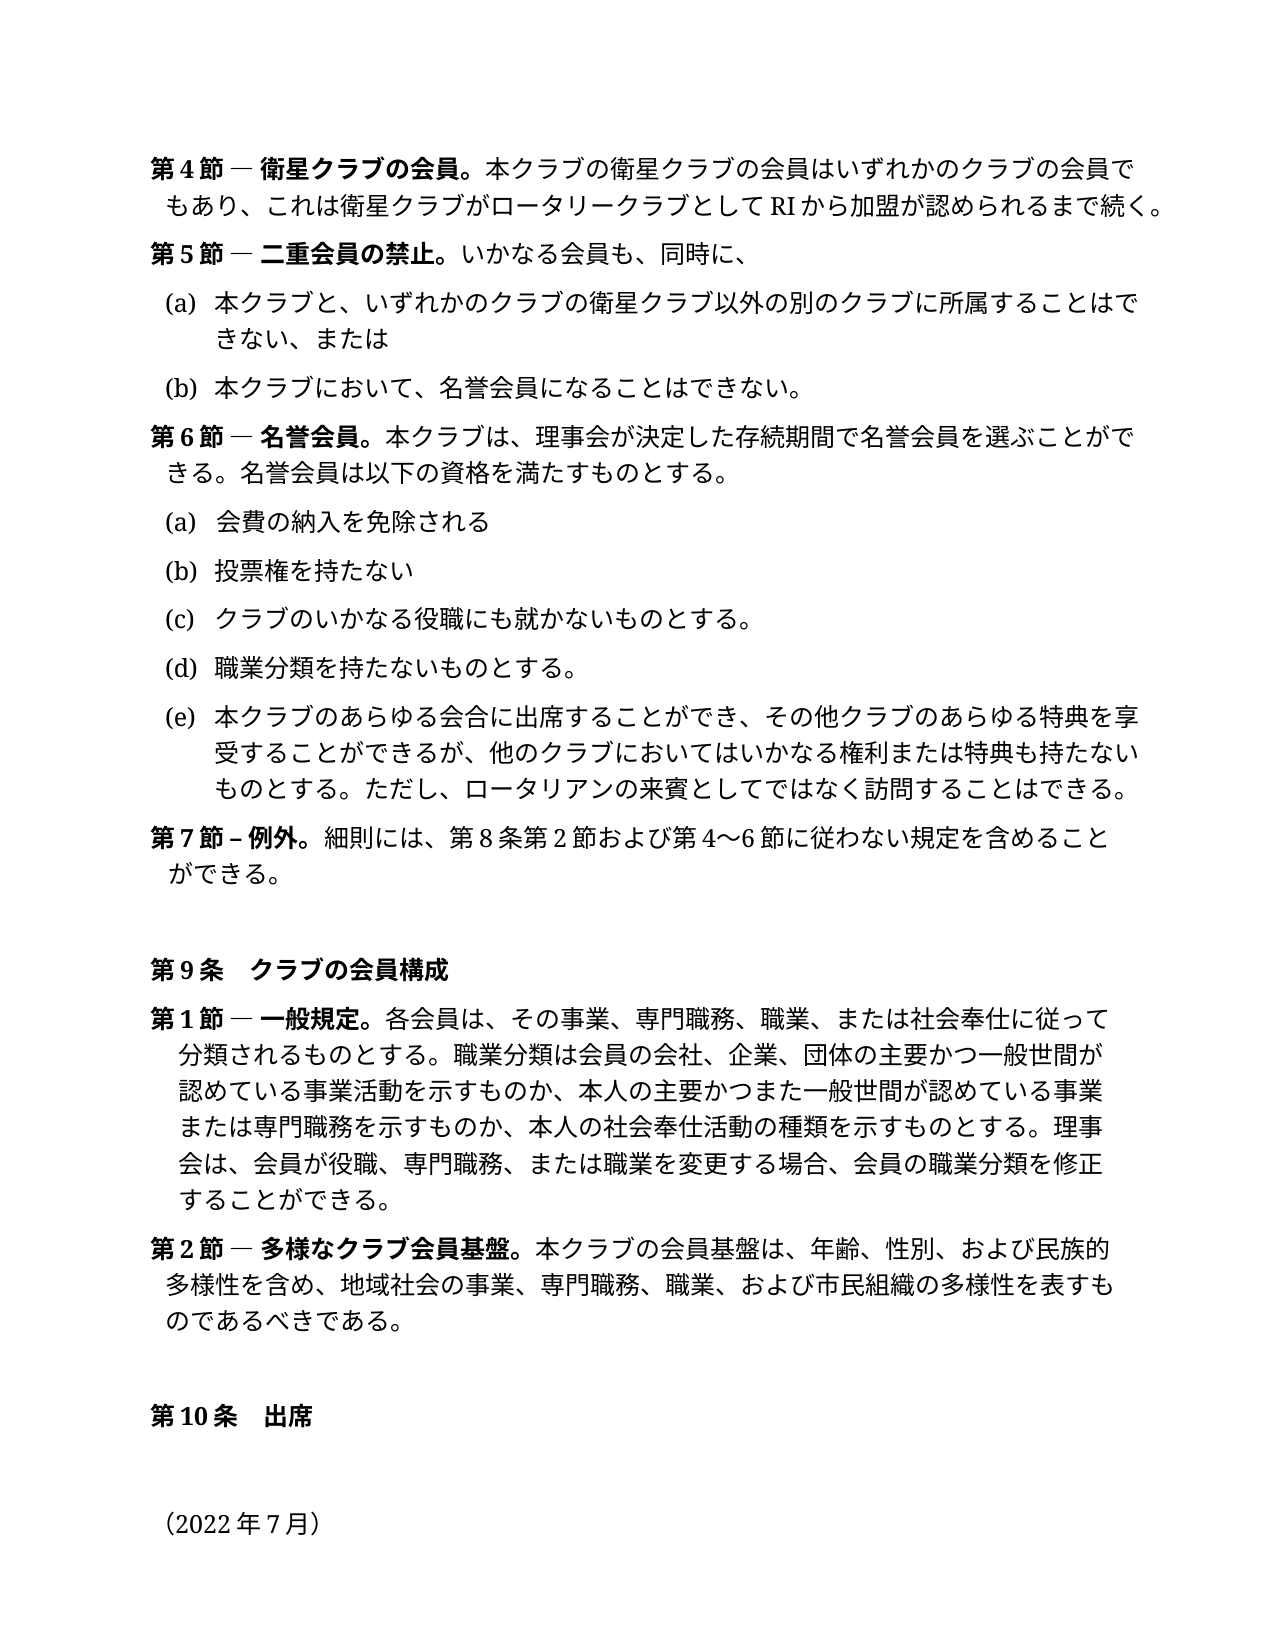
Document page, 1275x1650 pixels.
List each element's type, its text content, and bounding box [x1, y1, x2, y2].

text (a) 本クラブと、いずれかのクラブの衛星クラブ以外の別のクラブに所属することはできない、または [165, 284, 1155, 356]
text 第1節 — 一般規定。各会員は、その事業、専門職務、職業、または社会奉仕に従って分類されるものとする。職業分類は会員の会社、企業、団体の主要かつ一般世間が認めている事業活動を示すものか、本人の主要かつまた一般世間が認めている事業または専門職務を示すものか、本人の社会奉仕活動の種類を示すものとする。理事会は、会員が役職、専門職務、または職業を変更する場合、会員の職業分類を修正することができる。 [150, 999, 1125, 1217]
text (b) 本クラブにおいて、名誉会員になることはできない。 [165, 369, 1155, 405]
text 第10条 出席 [150, 1397, 1125, 1433]
text 第4節 — 衛星クラブの会員。本クラブの衛星クラブの会員はいずれかのクラブの会員でもあり、これは衛星クラブがロータリークラブとしてRIから加盟が認められるまで続く。 [150, 150, 1155, 222]
text (b) 投票権を持たない [165, 551, 1155, 587]
text (a) 会費の納入を免除される [165, 502, 1155, 539]
text 第7節 – 例外。細則には、第8条第2節および第4～6節に従わない規定を含めることができる。 [150, 819, 1125, 891]
text (e) 本クラブのあらゆる会合に出席することができ、その他クラブのあらゆる特典を享受することができるが、他のクラブにおいてはいかなる権利または特典も持たないものとする。ただし、ロータリアンの来賓としてではなく訪問することはできる。 [165, 697, 1155, 806]
text (c) クラブのいかなる役職にも就かないものとする。 [165, 600, 1155, 636]
text 第2節 — 多様なクラブ会員基盤。本クラブの会員基盤は、年齢、性別、および民族的多様性を含め、地域社会の事業、専門職務、職業、および市民組織の多様性を表すものであるべきである。 [150, 1229, 1125, 1338]
text 第9条 クラブの会員構成 [150, 950, 1125, 987]
text 第5節 — 二重会員の禁止。いかなる会員も、同時に、 [150, 235, 1155, 271]
text 第6節 — 名誉会員。本クラブは、理事会が決定した存続期間で名誉会員を選ぶことができる。名誉会員は以下の資格を満たすものとする。 [150, 417, 1155, 490]
text (d) 職業分類を持たないものとする。 [165, 649, 1155, 685]
